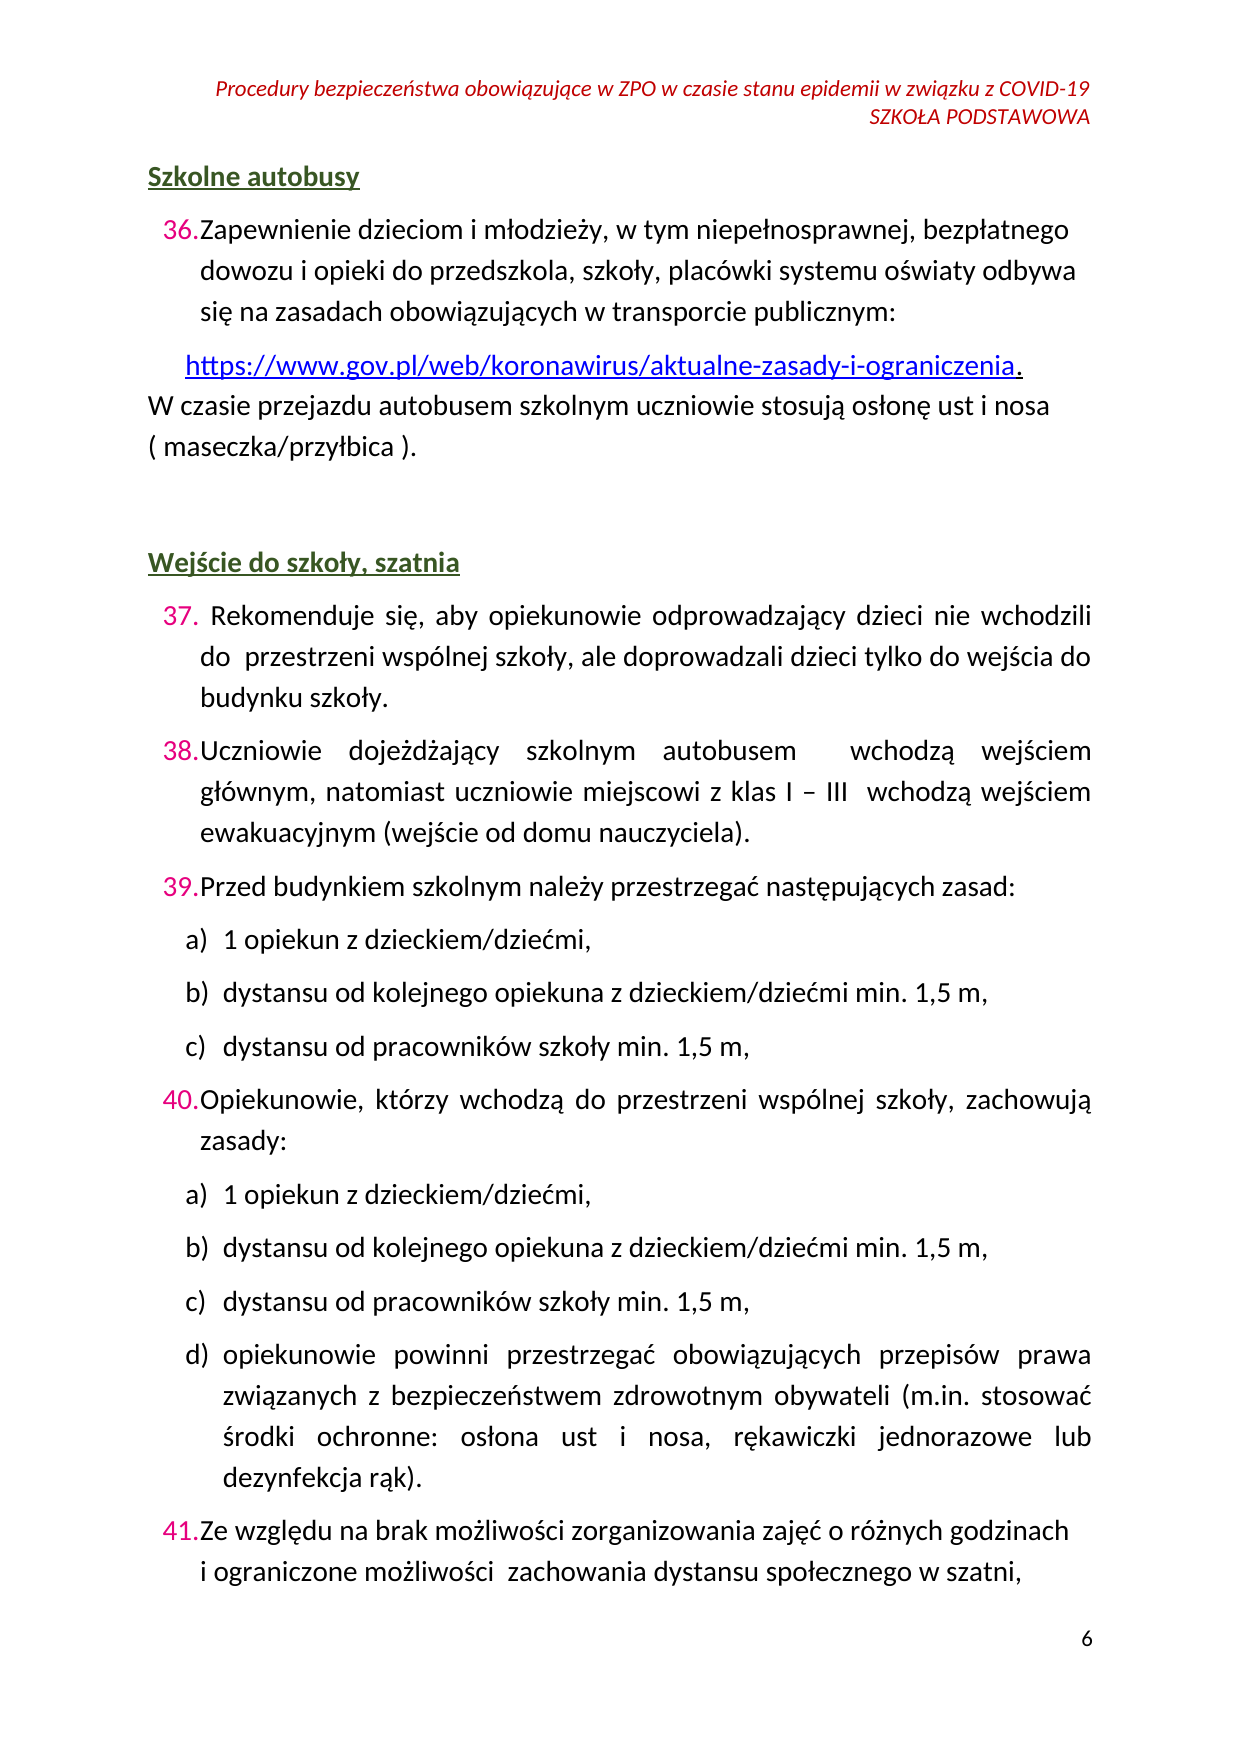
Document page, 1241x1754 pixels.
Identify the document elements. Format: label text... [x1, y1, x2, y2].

list dystansu od pracowników szkoły min. 1,5 m, [185, 1028, 1093, 1064]
list dystansu od kolejnego opiekuna z dzieckiem/dziećmi min. 1,5 m, [185, 974, 1093, 1010]
list dystansu od kolejnego opiekuna z dzieckiem/dziećmi min. 1,5 m, [185, 1229, 1093, 1265]
text Uczniowie dojeżdżający szkolnym autobusem wchodzą wejściem głównym, natomiast uczniowie miejscowi z klas I – III wchodzą wejściem ewakuacyjnym (wejście od domu nauczyciela). [162, 732, 1093, 850]
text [162, 1512, 1093, 1589]
text Przed budynkiem szkolnym należy przestrzegać następujących zasad: [162, 868, 1093, 903]
text W czasie przejazdu autobusem szkolnym uczniowie stosują osłonę ust i nosa ( maseczka/przyłbica ). [148, 387, 1093, 464]
list dystansu od pracowników szkoły min. 1,5 m, [185, 1283, 1093, 1318]
list https://www.gov.pl/web/koronawirus/aktualne-zasady-i-ograniczenia. [185, 347, 1093, 382]
list opiekunowie powinni przestrzegać obowiązujących przepisów prawa związanych z bezpieczeństwem zdrowotnym obywateli (m.in. stosować środki ochronne: osłona ust i nosa, rękawiczki jednorazowe lub dezynfekcja rąk). [185, 1336, 1093, 1494]
text Zapewnienie dzieciom i młodzieży, w tym niepełnosprawnej, bezpłatnego dowozu i opieki do przedszkola, szkoły, placówki systemu oświaty odbywa się na zasadach obowiązujących w transporcie publicznym: [162, 211, 1093, 329]
subtitle Wejście do szkoły, szatnia [148, 544, 1093, 579]
list 1 opiekun z dzieckiem/dziećmi, [185, 921, 1093, 957]
text Opiekunowie, którzy wchodzą do przestrzeni wspólnej szkoły, zachowują zasady: [162, 1081, 1093, 1158]
list 1 opiekun z dzieckiem/dziećmi, [185, 1176, 1093, 1211]
subtitle Szkolne autobusy [148, 158, 1093, 193]
text Rekomenduje się, aby opiekunowie odprowadzający dzieci nie wchodzili do przestrzeni wspólnej szkoły, ale doprowadzali dzieci tylko do wejścia do budynku szkoły. [162, 597, 1093, 714]
